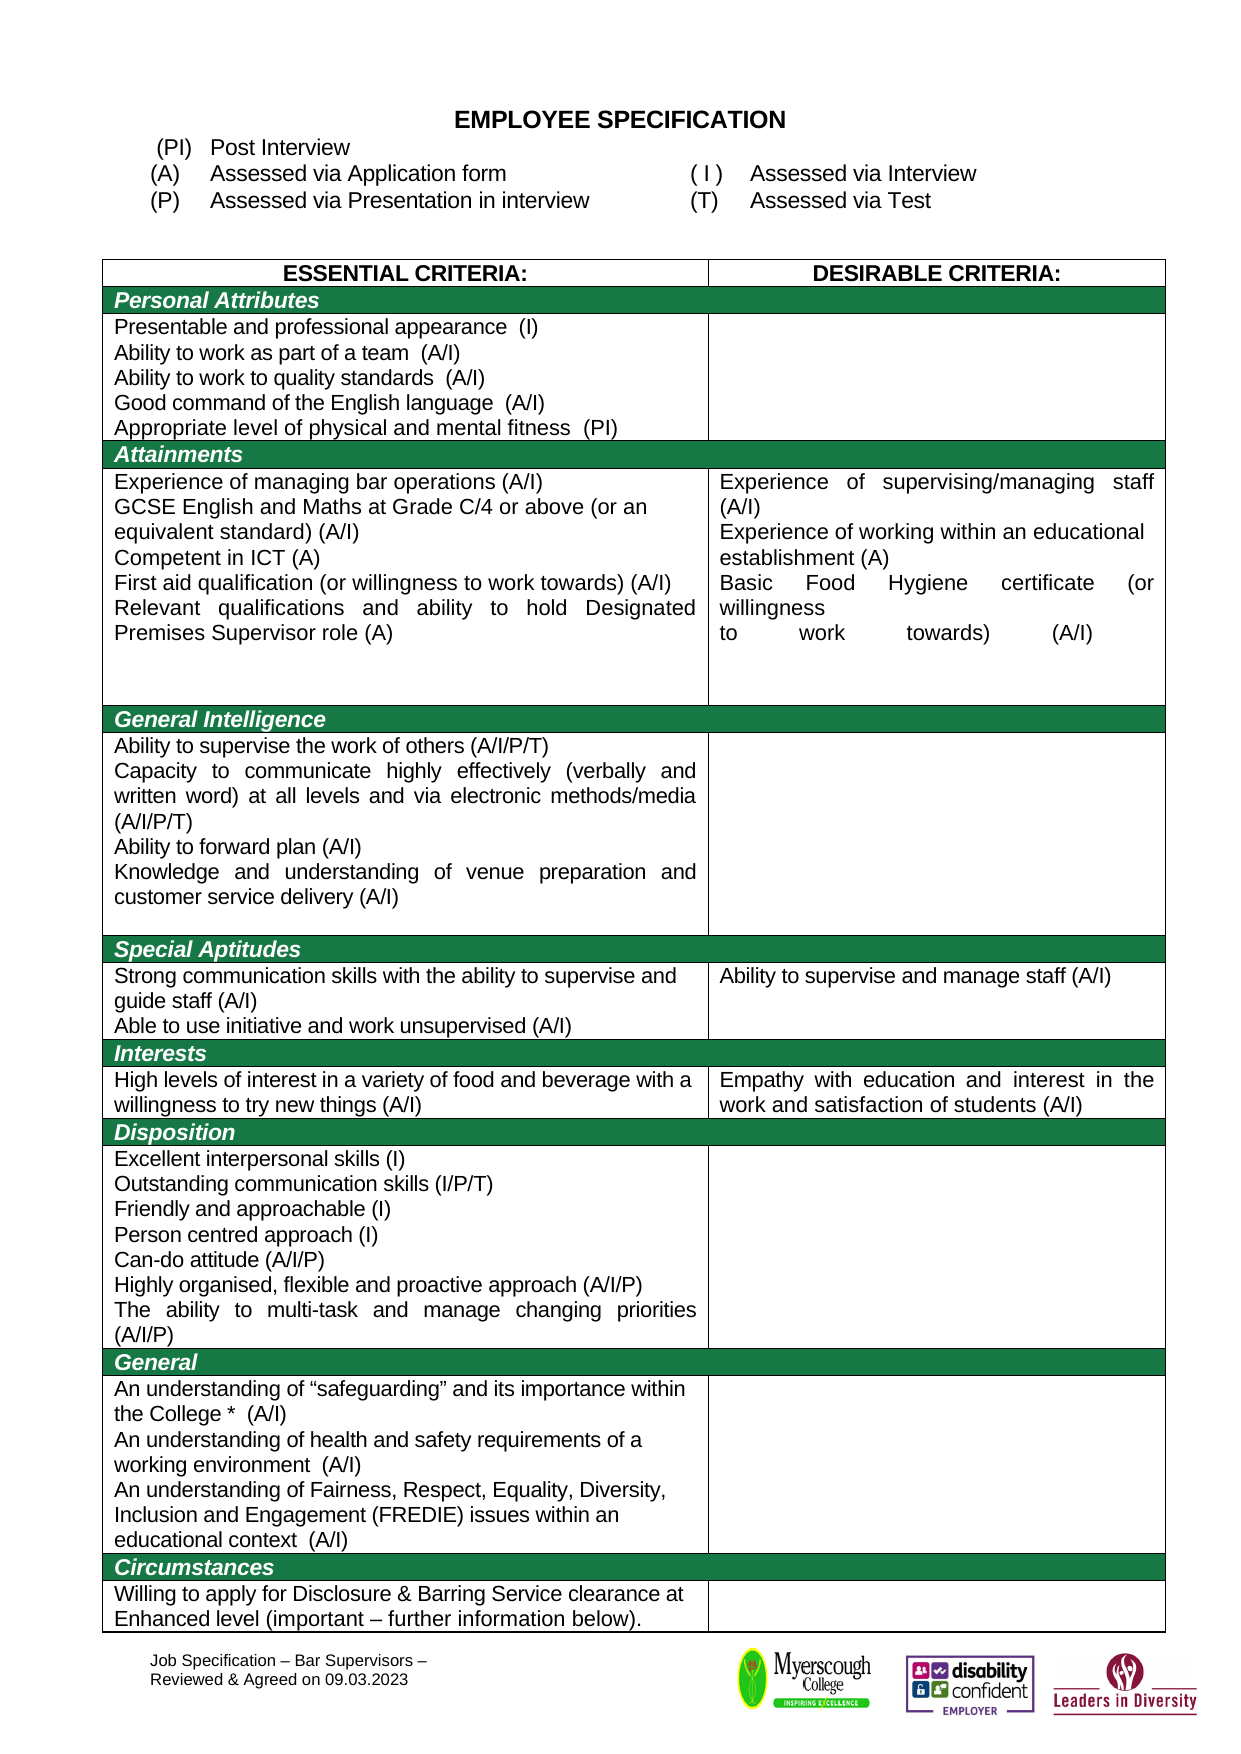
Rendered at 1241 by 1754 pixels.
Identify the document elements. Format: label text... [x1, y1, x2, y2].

table_cell Empathy with education and interest in the work and satisfaction of students (A/I) [709, 1067, 1165, 1117]
text (PI) Post Interview [150, 134, 1090, 160]
table_header ESSENTIAL CRITERIA: [103, 260, 708, 286]
table_cell Interests [103, 1040, 1165, 1066]
table_cell [709, 314, 1165, 440]
table_cell [709, 1146, 1165, 1348]
table_cell Strong communication skills with the ability to supervise and guide staff (A/I) Able to use initiative and work unsupervised (A/I) [103, 963, 708, 1039]
table_cell [709, 733, 1165, 934]
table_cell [103, 1581, 708, 1631]
table_cell Attainments [103, 441, 1165, 468]
table_cell Ability to supervise and manage staff (A/I) [709, 963, 1165, 1039]
table_cell [709, 1581, 1165, 1631]
table_cell Excellent interpersonal skills (I) Outstanding communication skills (I/P/T) Friendly and approachable (I) Person centred approach (I) Can-do attitude (A/I/P) Highly organised, flexible and proactive approach (A/I/P) The ability to multi-task and manage changing priorities (A/I/P) [103, 1146, 708, 1348]
table_cell Experience of managing bar operations (A/I) GCSE English and Maths at Grade C/4 or above (or an equivalent standard) (A/I) Competent in ICT (A) First aid qualification (or willingness to work towards) (A/I) Relevant qualifications and ability to hold Designated Premises Supervisor role (A) [103, 469, 708, 704]
table_cell General Intelligence [103, 706, 1165, 732]
table_cell Circumstances [103, 1554, 1165, 1580]
table_cell High levels of interest in a variety of food and beverage with a willingness to try new things (A/I) [103, 1067, 708, 1117]
table_cell Special Aptitudes [103, 936, 1165, 962]
text (A) Assessed via Application form ( I ) Assessed via Interview [150, 160, 1090, 187]
table_cell Ability to supervise the work of others (A/I/P/T) Capacity to communicate highly effectively (verbally and written word) at all levels and via electronic methods/media (A/I/P/T) Ability to forward plan (A/I) Knowledge and understanding of venue preparation and customer service delivery (A/I) [103, 733, 708, 934]
table_cell General [103, 1349, 1165, 1375]
text (P) Assessed via Presentation in interview (T) Assessed via Test [150, 187, 1090, 213]
table_cell An understanding of “safeguarding” and its importance within the College * (A/I) An understanding of health and safety requirements of a working environment (A/I) An understanding of Fairness, Respect, Equality, Diversity, Inclusion and Engagement (FREDIE) issues within an educational context (A/I) [103, 1376, 708, 1552]
table_cell [709, 1376, 1165, 1552]
table_cell Personal Attributes [103, 287, 1165, 313]
table_cell Experience of supervising/managing staff (A/I) Experience of working within an educational establishment (A) Basic Food Hygiene certificate (or willingness to work towards) (A/I) [709, 469, 1165, 704]
table_header DESIRABLE CRITERIA: [709, 260, 1165, 286]
picture [895, 1651, 1043, 1718]
text EMPLOYEE SPECIFICATION [150, 105, 1090, 134]
picture [735, 1643, 875, 1716]
table_cell Presentable and professional appearance (I) Ability to work as part of a team (A/I) Ability to work to quality standards (A/I) Good command of the English language (A/I) Appropriate level of physical and mental fitness (PI) [103, 314, 708, 440]
table_cell Disposition [103, 1119, 1165, 1145]
picture [1050, 1650, 1200, 1718]
